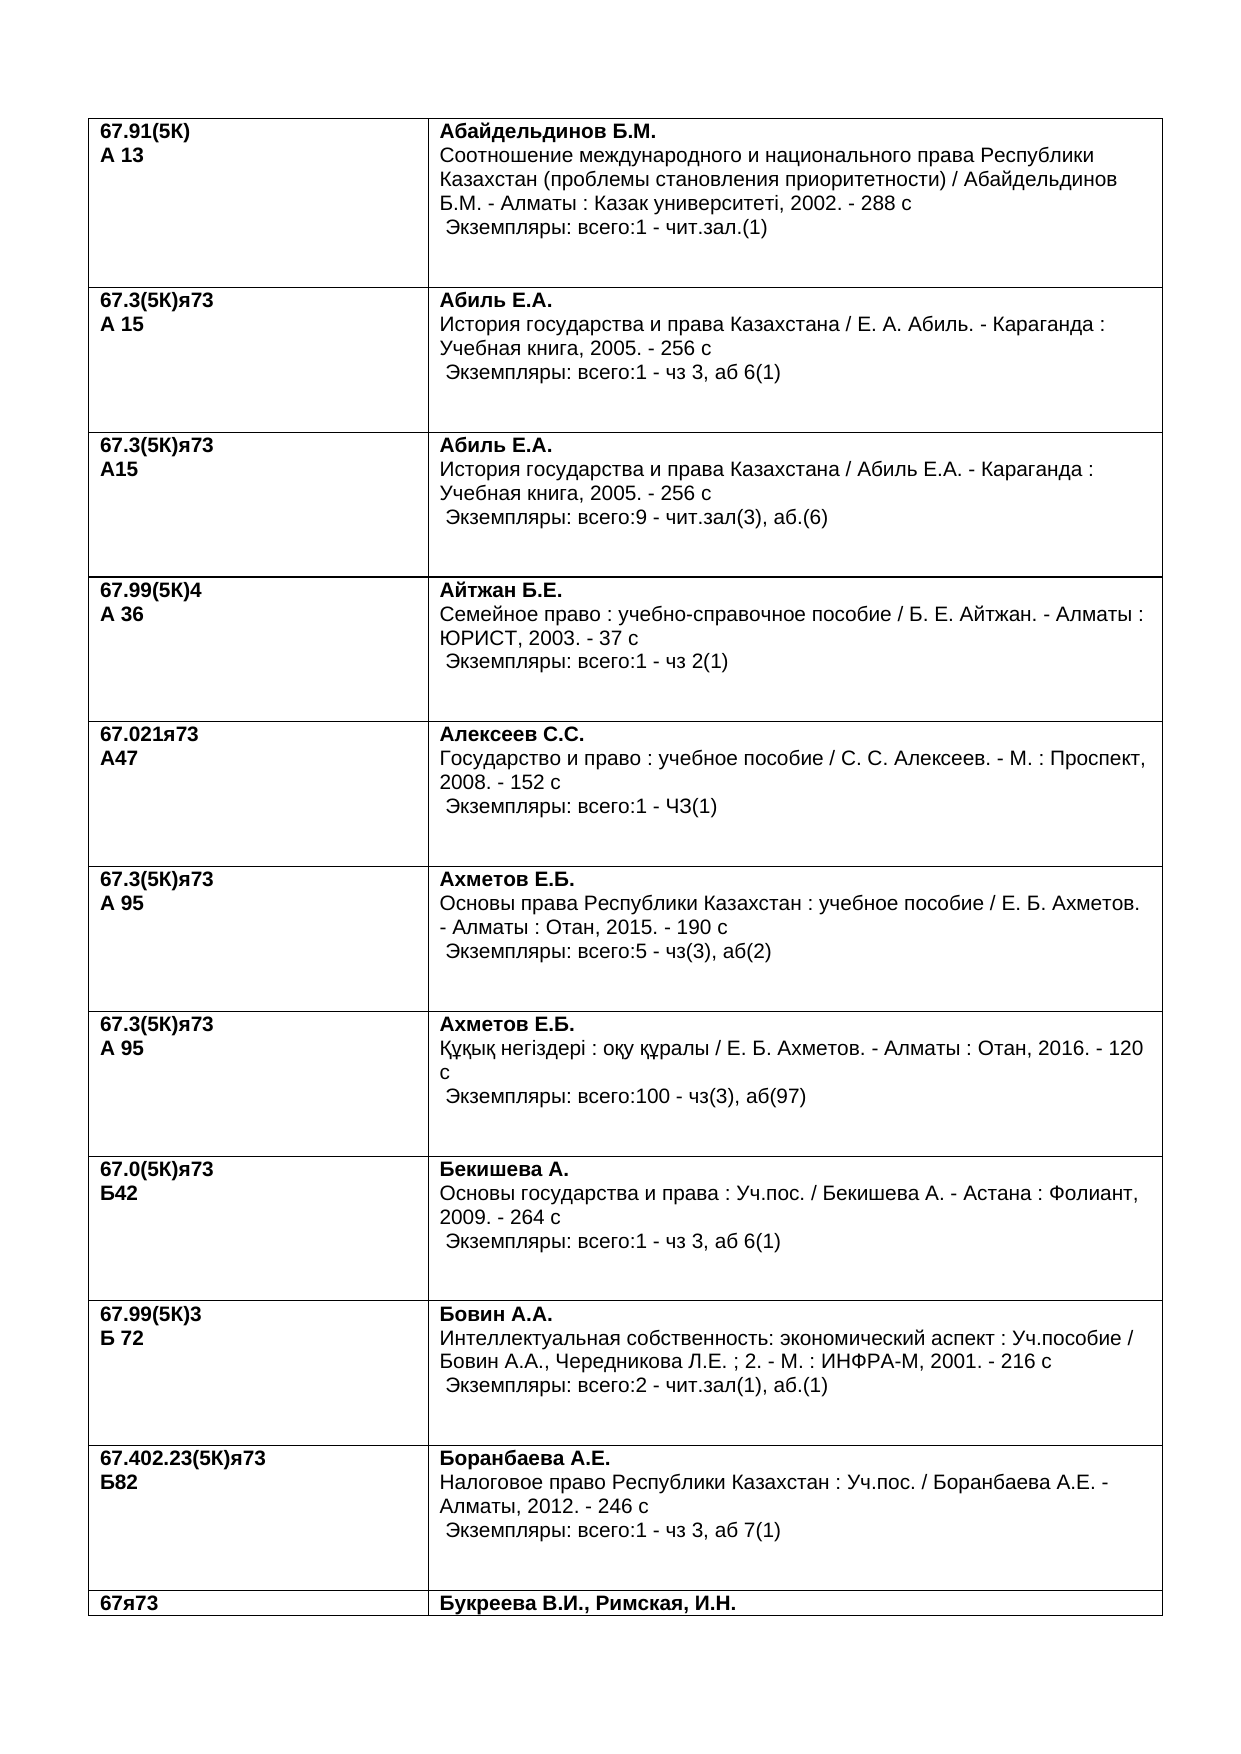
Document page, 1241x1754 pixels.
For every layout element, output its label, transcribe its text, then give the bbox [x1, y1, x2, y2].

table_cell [429, 1591, 1162, 1615]
table_cell 67.402.23(5К)я73 Б82 [89, 1446, 428, 1590]
table_cell 67.3(5К)я73 А 15 [89, 288, 428, 432]
table_cell 67я73 Б 90 [89, 1591, 428, 1615]
table_cell Боранбаева А.Е. Налоговое право Республики Казахстан : Уч.пос. / Боранбаева А.Е. - Алматы, 2012. - 246 с Экземпляры: всего:1 - чз 3, аб 7(1) [429, 1446, 1162, 1590]
table_cell Алексеев С.С. Государство и право : учебное пособие / С. С. Алексеев. - М. : Проспект, 2008. - 152 с Экземпляры: всего:1 - ЧЗ(1) [429, 722, 1162, 866]
table_header Абайдельдинов Б.М. Соотношение международного и национального права Республики Казахстан (проблемы становления приоритетности) / Абайдельдинов Б.М. - Алматы : Казак университетi, 2002. - 288 с Экземпляры: всего:1 - чит.зал.(1) [429, 119, 1162, 287]
table_cell 67.3(5К)я73 А 95 [89, 1012, 428, 1156]
table_cell 67.3(5К)я73 А 95 [89, 867, 428, 1011]
table_cell 67.99(5К)4 А 36 [89, 578, 428, 721]
table_cell Бекишева А. Основы государства и права : Уч.пос. / Бекишева А. - Астана : Фолиант, 2009. - 264 с Экземпляры: всего:1 - чз 3, аб 6(1) [429, 1157, 1162, 1300]
table_cell 67.0(5К)я73 Б42 [89, 1157, 428, 1300]
table_cell Бовин А.А. Интеллектуальная собственность: экономический аспект : Уч.пособие / Бовин А.А., Чередникова Л.Е. ; 2. - М. : ИНФРА-М, 2001. - 216 с Экземпляры: всего:2 - чит.зал(1), аб.(1) [429, 1301, 1162, 1445]
table_cell 67.3(5К)я73 А15 [89, 433, 428, 576]
table_cell 67.99(5К)3 Б 72 [89, 1301, 428, 1445]
table_header 67.91(5К) А 13 [89, 119, 428, 287]
table_cell Ахметов Е.Б. Құқық негіздері : оқу құралы / Е. Б. Ахметов. - Алматы : Отан, 2016. - 120 с Экземпляры: всего:100 - чз(3), аб(97) [429, 1012, 1162, 1156]
table_cell 67.021я73 А47 [89, 722, 428, 866]
table_cell Абиль Е.А. История государства и права Казахстана / Абиль Е.А. - Караганда : Учебная книга, 2005. - 256 с Экземпляры: всего:9 - чит.зал(3), аб.(6) [429, 433, 1162, 576]
table_cell Абиль Е.А. История государства и права Казахстана / Е. А. Абиль. - Караганда : Учебная книга, 2005. - 256 с Экземпляры: всего:1 - чз 3, аб 6(1) [429, 288, 1162, 432]
table_cell Ахметов Е.Б. Основы права Республики Казахстан : учебное пособие / Е. Б. Ахметов. - Алматы : Отан, 2015. - 190 с Экземпляры: всего:5 - чз(3), аб(2) [429, 867, 1162, 1011]
table_cell Айтжан Б.Е. Семейное право : учебно-справочное пособие / Б. Е. Айтжан. - Алматы : ЮРИСТ, 2003. - 37 с Экземпляры: всего:1 - чз 2(1) [429, 578, 1162, 721]
